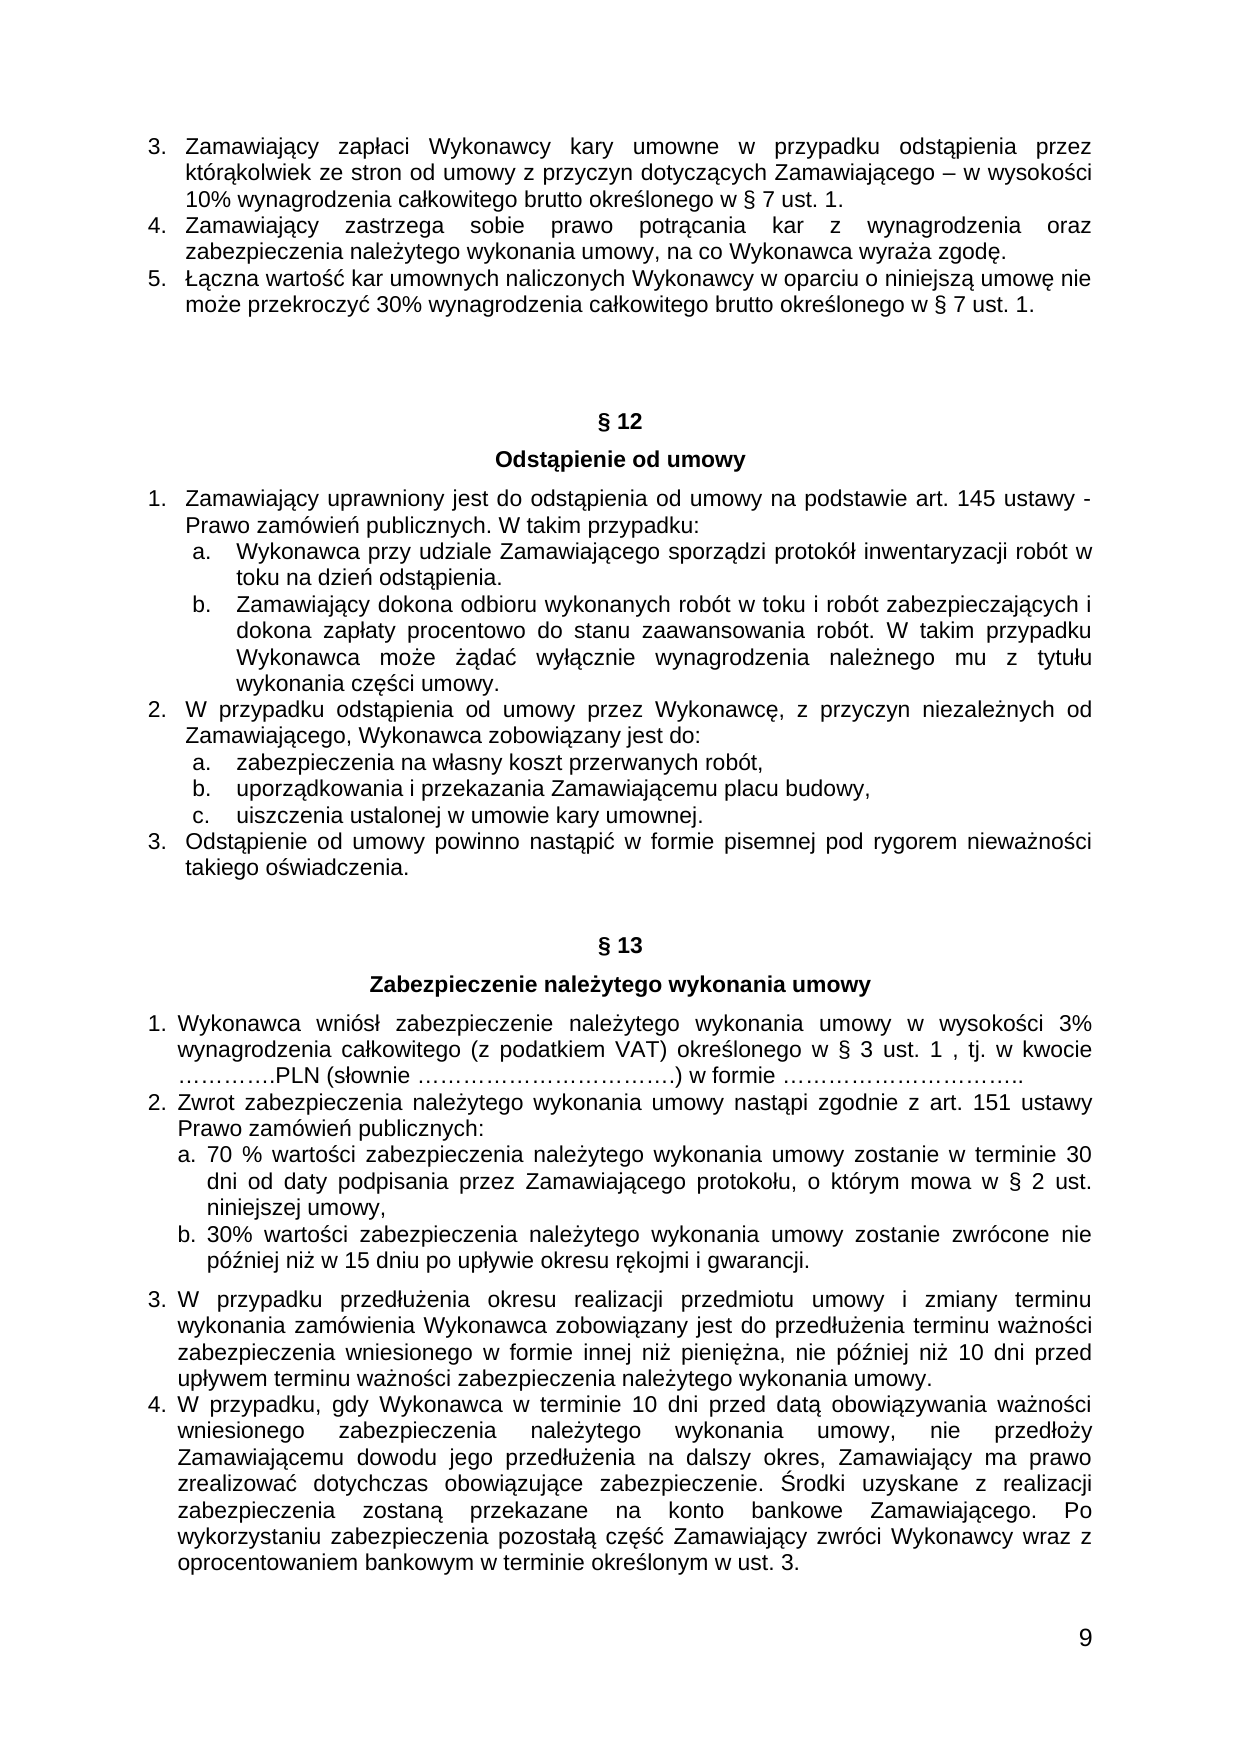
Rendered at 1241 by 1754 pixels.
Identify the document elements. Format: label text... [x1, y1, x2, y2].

text Odstąpienie od umowy [148, 446, 1093, 473]
text 3. W przypadku przedłużenia okresu realizacji przedmiotu umowy i zmiany terminu wykonania zamówienia Wykonawca zobowiązany jest do przedłużenia terminu ważności zabezpieczenia wniesionego w formie innej niż pieniężna, nie później niż 10 dni przed upływem terminu ważności zabezpieczenia należytego wykonania umowy. [148, 1286, 1093, 1391]
list Wykonawca wniósł zabezpieczenie należytego wykonania umowy w wysokości 3% wynagrodzenia całkowitego (z podatkiem VAT) określonego w § 3 ust. 1 , tj. w kwocie ………….PLN (słownie …………………………….) w formie ………………………….. [148, 1010, 1093, 1089]
list Zwrot zabezpieczenia należytego wykonania umowy nastąpi zgodnie z art. 151 ustawy Prawo zamówień publicznych: [148, 1089, 1093, 1141]
text § 13 [148, 932, 1093, 958]
list Zamawiający dokona odbioru wykonanych robót w toku i robót zabezpieczających i dokona zapłaty procentowo do stanu zaawansowania robót. W takim przypadku Wykonawca może żądać wyłącznie wynagrodzenia należnego mu z tytułu wykonania części umowy. [192, 591, 1093, 696]
text Zabezpieczenie należytego wykonania umowy [148, 971, 1093, 997]
list W przypadku odstąpienia od umowy przez Wykonawcę, z przyczyn niezależnych od Zamawiającego, Wykonawca zobowiązany jest do: [148, 696, 1093, 749]
list Zamawiający uprawniony jest do odstąpienia od umowy na podstawie art. 145 ustawy - Prawo zamówień publicznych. W takim przypadku: [148, 485, 1093, 538]
list Zamawiający zapłaci Wykonawcy kary umowne w przypadku odstąpienia przez którąkolwiek ze stron od umowy z przyczyn dotyczących Zamawiającego – w wysokości 10% wynagrodzenia całkowitego brutto określonego w § 7 ust. 1. [148, 133, 1093, 212]
list Wykonawca przy udziale Zamawiającego sporządzi protokół inwentaryzacji robót w toku na dzień odstąpienia. [192, 538, 1093, 591]
text 4. W przypadku, gdy Wykonawca w terminie 10 dni przed datą obowiązywania ważności wniesionego zabezpieczenia należytego wykonania umowy, nie przedłoży Zamawiającemu dowodu jego przedłużenia na dalszy okres, Zamawiający ma prawo zrealizować dotychczas obowiązujące zabezpieczenie. Środki uzyskane z realizacji zabezpieczenia zostaną przekazane na konto bankowe Zamawiającego. Po wykorzystaniu zabezpieczenia pozostałą część Zamawiający zwróci Wykonawcy wraz z oprocentowaniem bankowym w terminie określonym w ust. 3. [148, 1391, 1093, 1576]
text § 12 [590, 408, 1093, 434]
list uporządkowania i przekazania Zamawiającemu placu budowy, [192, 775, 1093, 802]
list Zamawiający zastrzega sobie prawo potrącania kar z wynagrodzenia oraz zabezpieczenia należytego wykonania umowy, na co Wykonawca wyraża zgodę. [148, 212, 1093, 265]
list 70 % wartości zabezpieczenia należytego wykonania umowy zostanie w terminie 30 dni od daty podpisania przez Zamawiającego protokołu, o którym mowa w § 2 ust. niniejszej umowy, [177, 1141, 1093, 1221]
list zabezpieczenia na własny koszt przerwanych robót, [192, 749, 1093, 775]
list Odstąpienie od umowy powinno nastąpić w formie pisemnej pod rygorem nieważności takiego oświadczenia. [148, 828, 1093, 881]
list 30% wartości zabezpieczenia należytego wykonania umowy zostanie zwrócone nie później niż w 15 dniu po upływie okresu rękojmi i gwarancji. [177, 1221, 1093, 1273]
list uiszczenia ustalonej w umowie kary umownej. [192, 802, 1093, 828]
list Łączna wartość kar umownych naliczonych Wykonawcy w oparciu o niniejszą umowę nie może przekroczyć 30% wynagrodzenia całkowitego brutto określonego w § 7 ust. 1. [148, 265, 1093, 317]
